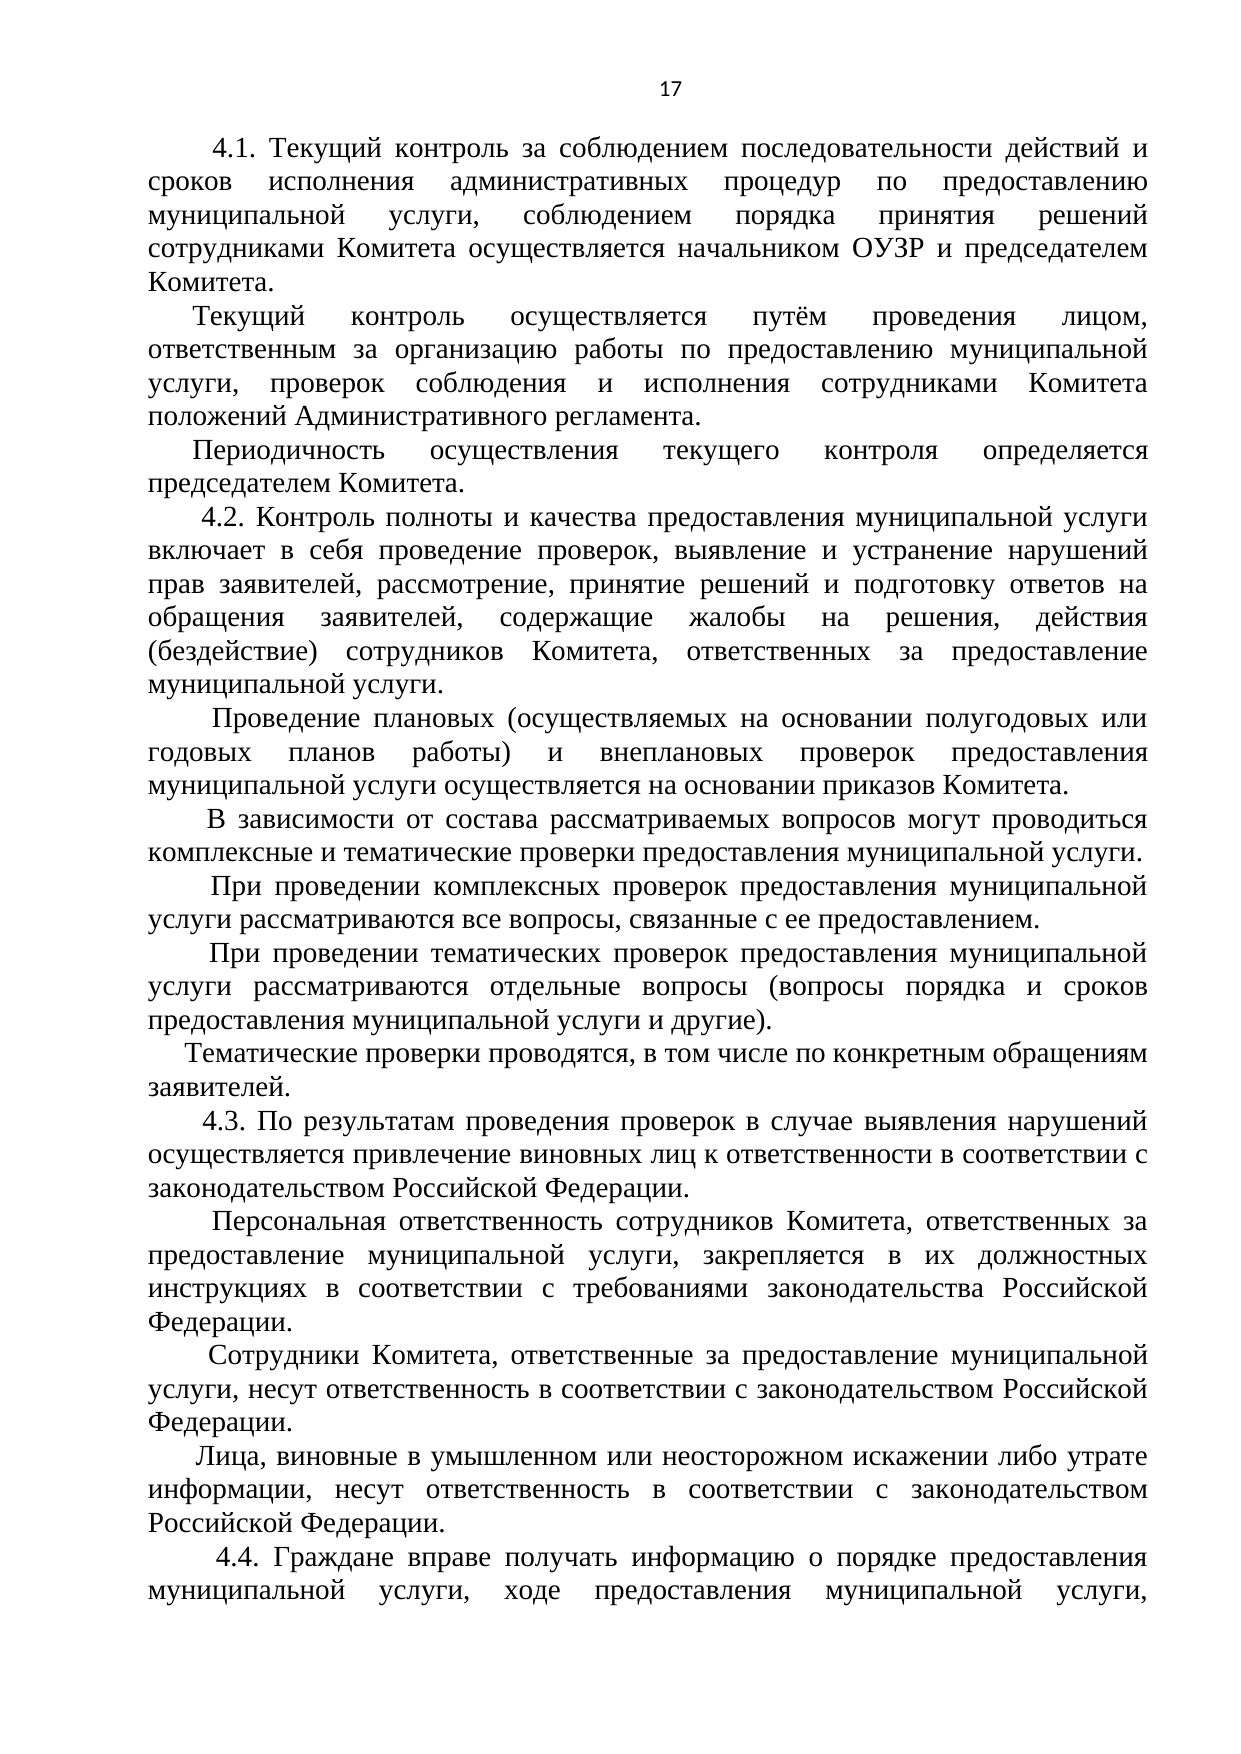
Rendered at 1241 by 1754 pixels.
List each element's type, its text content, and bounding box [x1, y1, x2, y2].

text Лица, виновные в умышленном или неосторожном искажении либо утрате информации, несут ответственность в соответствии с законодательством Российской Федерации. [148, 1438, 1149, 1539]
text Сотрудники Комитета, ответственные за предоставление муниципальной услуги, несут ответственность в соответствии с законодательством Российской Федерации. [148, 1337, 1149, 1438]
text 4.2. Контроль полноты и качества предоставления муниципальной услуги включает в себя проведение проверок, выявление и устранение нарушений прав заявителей, рассмотрение, принятие решений и подготовку ответов на обращения заявителей, содержащие жалобы на решения, действия (бездействие) сотрудников Комитета, ответственных за предоставление муниципальной услуги. [148, 499, 1149, 700]
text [148, 1539, 1149, 1606]
text В зависимости от состава рассматриваемых вопросов могут проводиться комплексные и тематические проверки предоставления муниципальной услуги. [148, 801, 1149, 868]
text 4.1. Текущий контроль за соблюдением последовательности действий и сроков исполнения административных процедур по предоставлению муниципальной услуги, соблюдением порядка принятия решений сотрудниками Комитета осуществляется начальником ОУЗР и председателем Комитета. [148, 130, 1149, 298]
text 4.3. По результатам проведения проверок в случае выявления нарушений осуществляется привлечение виновных лиц к ответственности в соответствии с законодательством Российской Федерации. [148, 1103, 1149, 1203]
text Текущий контроль осуществляется путём проведения лицом, ответственным за организацию работы по предоставлению муниципальной услуги, проверок соблюдения и исполнения сотрудниками Комитета положений Административного регламента. [148, 298, 1149, 432]
text При проведении тематических проверок предоставления муниципальной услуги рассматриваются отдельные вопросы (вопросы порядка и сроков предоставления муниципальной услуги и другие). [148, 935, 1149, 1036]
text Проведение плановых (осуществляемых на основании полугодовых или годовых планов работы) и внеплановых проверок предоставления муниципальной услуги осуществляется на основании приказов Комитета. [148, 700, 1149, 801]
text Периодичность осуществления текущего контроля определяется председателем Комитета. [148, 432, 1149, 499]
text При проведении комплексных проверок предоставления муниципальной услуги рассматриваются все вопросы, связанные с ее предоставлением. [148, 868, 1149, 935]
text Тематические проверки проводятся, в том числе по конкретным обращениям заявителей. [148, 1036, 1149, 1103]
text Персональная ответственность сотрудников Комитета, ответственных за предоставление муниципальной услуги, закрепляется в их должностных инструкциях в соответствии с требованиями законодательства Российской Федерации. [148, 1203, 1149, 1337]
